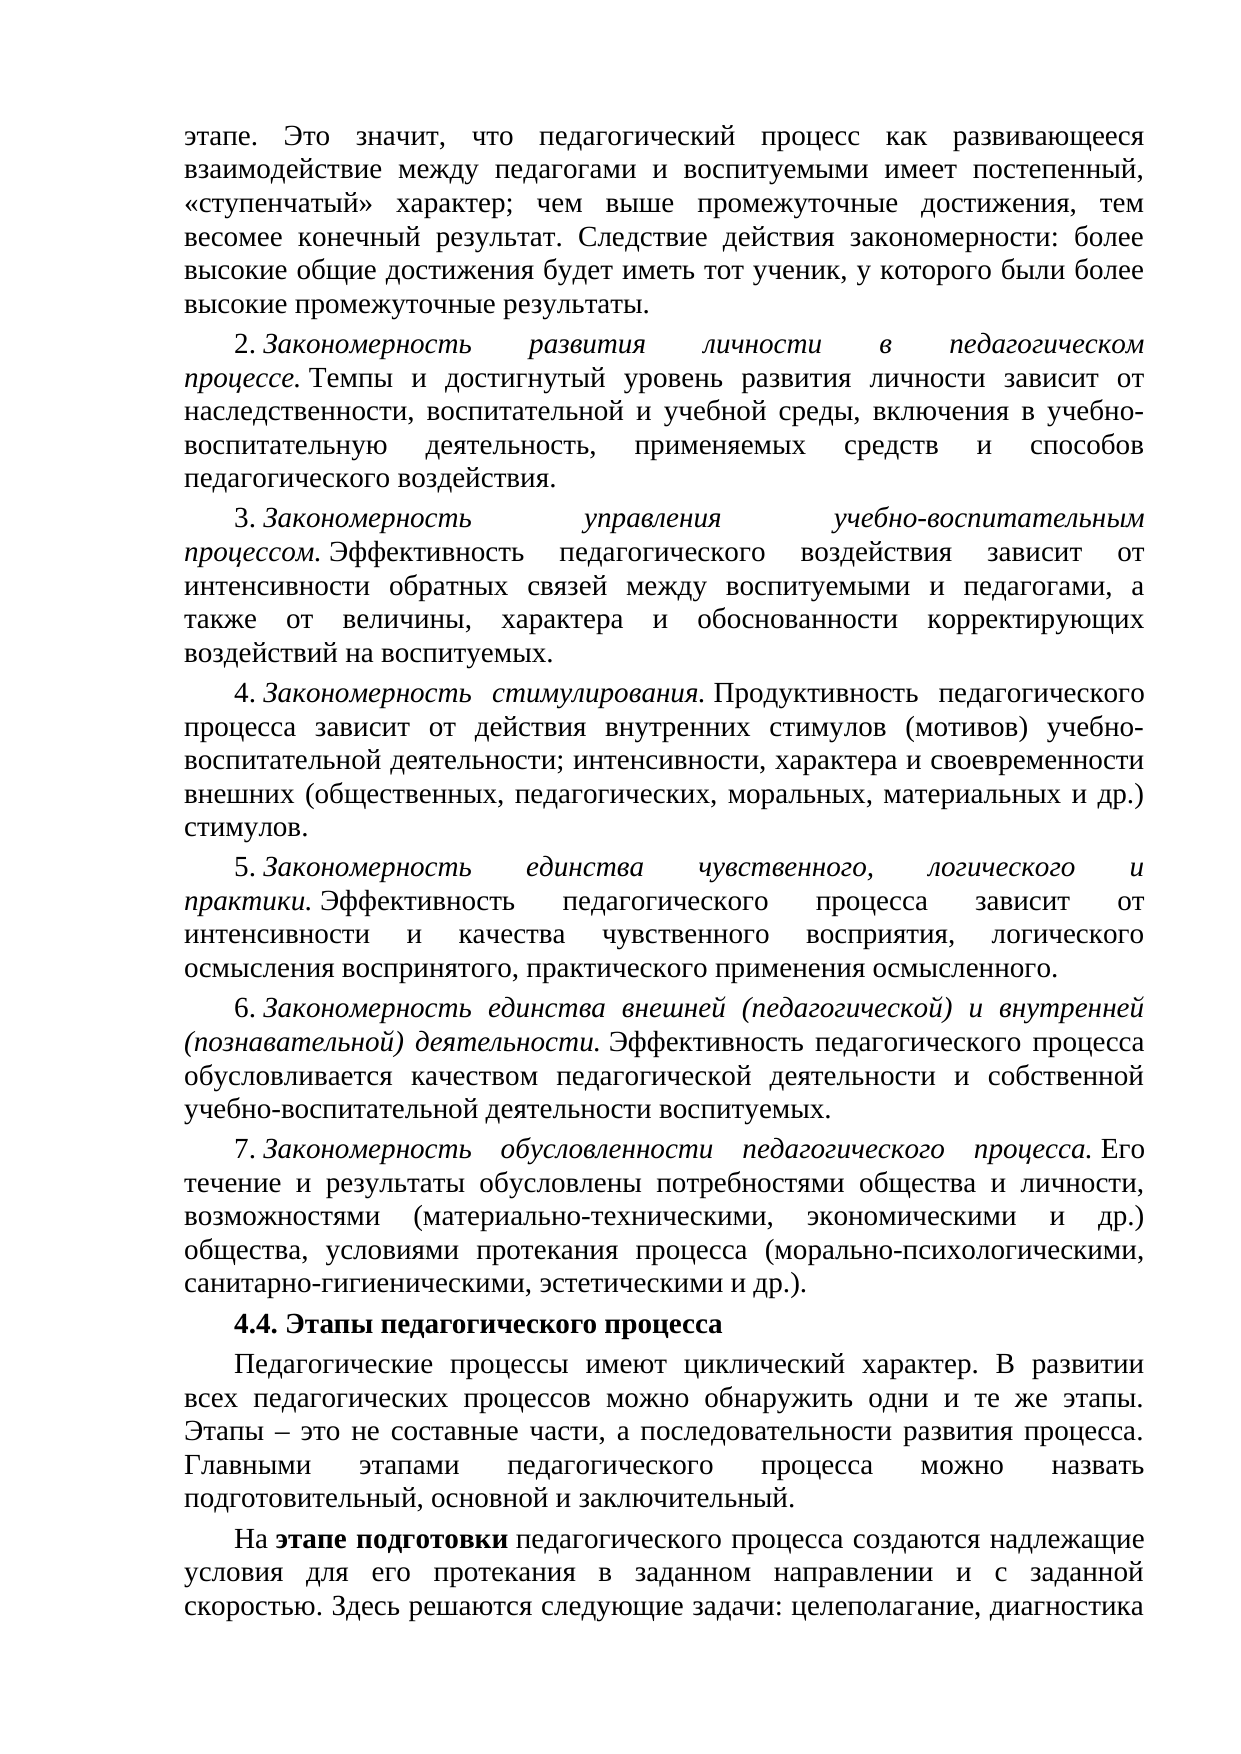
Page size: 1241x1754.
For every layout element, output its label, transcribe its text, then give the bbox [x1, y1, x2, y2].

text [184, 1521, 1145, 1621]
text Педагогические процессы имеют циклический характер. В развитии всех педагогических процессов можно обнаружить одни и те же этапы. Этапы – это не составные части, а последовательности развития процесса. Главными этапами педагогического процесса можно назвать подготовительный, основной и заключительный. [184, 1346, 1145, 1514]
text 4.4. Этапы педагогического процесса [184, 1306, 1145, 1339]
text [184, 118, 1145, 319]
text 2. Закономерность развития личности в педагогическом процессе. Темпы и достигнутый уровень развития личности зависит от наследственности, воспитательной и учебной среды, включения в учебно-воспитательную деятельность, применяемых средств и способов педагогического воздействия. [184, 326, 1145, 494]
text 5. Закономерность единства чувственного, логического и практики. Эффективность педагогического процесса зависит от интенсивности и качества чувственного восприятия, логического осмысления воспринятого, практического применения осмысленного. [184, 849, 1145, 984]
text 6. Закономерность единства внешней (педагогической) и внутренней (познавательной) деятельности. Эффективность педагогического процесса обусловливается качеством педагогической деятельности и собственной учебно-воспитательной деятельности воспитуемых. [184, 991, 1145, 1125]
text 3. Закономерность управления учебно-воспитательным процессом. Эффективность педагогического воздействия зависит от интенсивности обратных связей между воспитуемыми и педагогами, а также от величины, характера и обоснованности корректирующих воздействий на воспитуемых. [184, 501, 1145, 668]
text 4. Закономерность стимулирования. Продуктивность педагогического процесса зависит от действия внутренних стимулов (мотивов) учебно-воспитательной деятельности; интенсивности, характера и своевременности внешних (общественных, педагогических, моральных, материальных и др.) стимулов. [184, 675, 1145, 843]
text 7. Закономерность обусловленности педагогического процесса. Его течение и результаты обусловлены потребностями общества и личности, возможностями (материально-техническими, экономическими и др.) общества, условиями протекания процесса (морально-психологическими, санитарно-гигиеническими, эстетическими и др.). [184, 1131, 1145, 1299]
